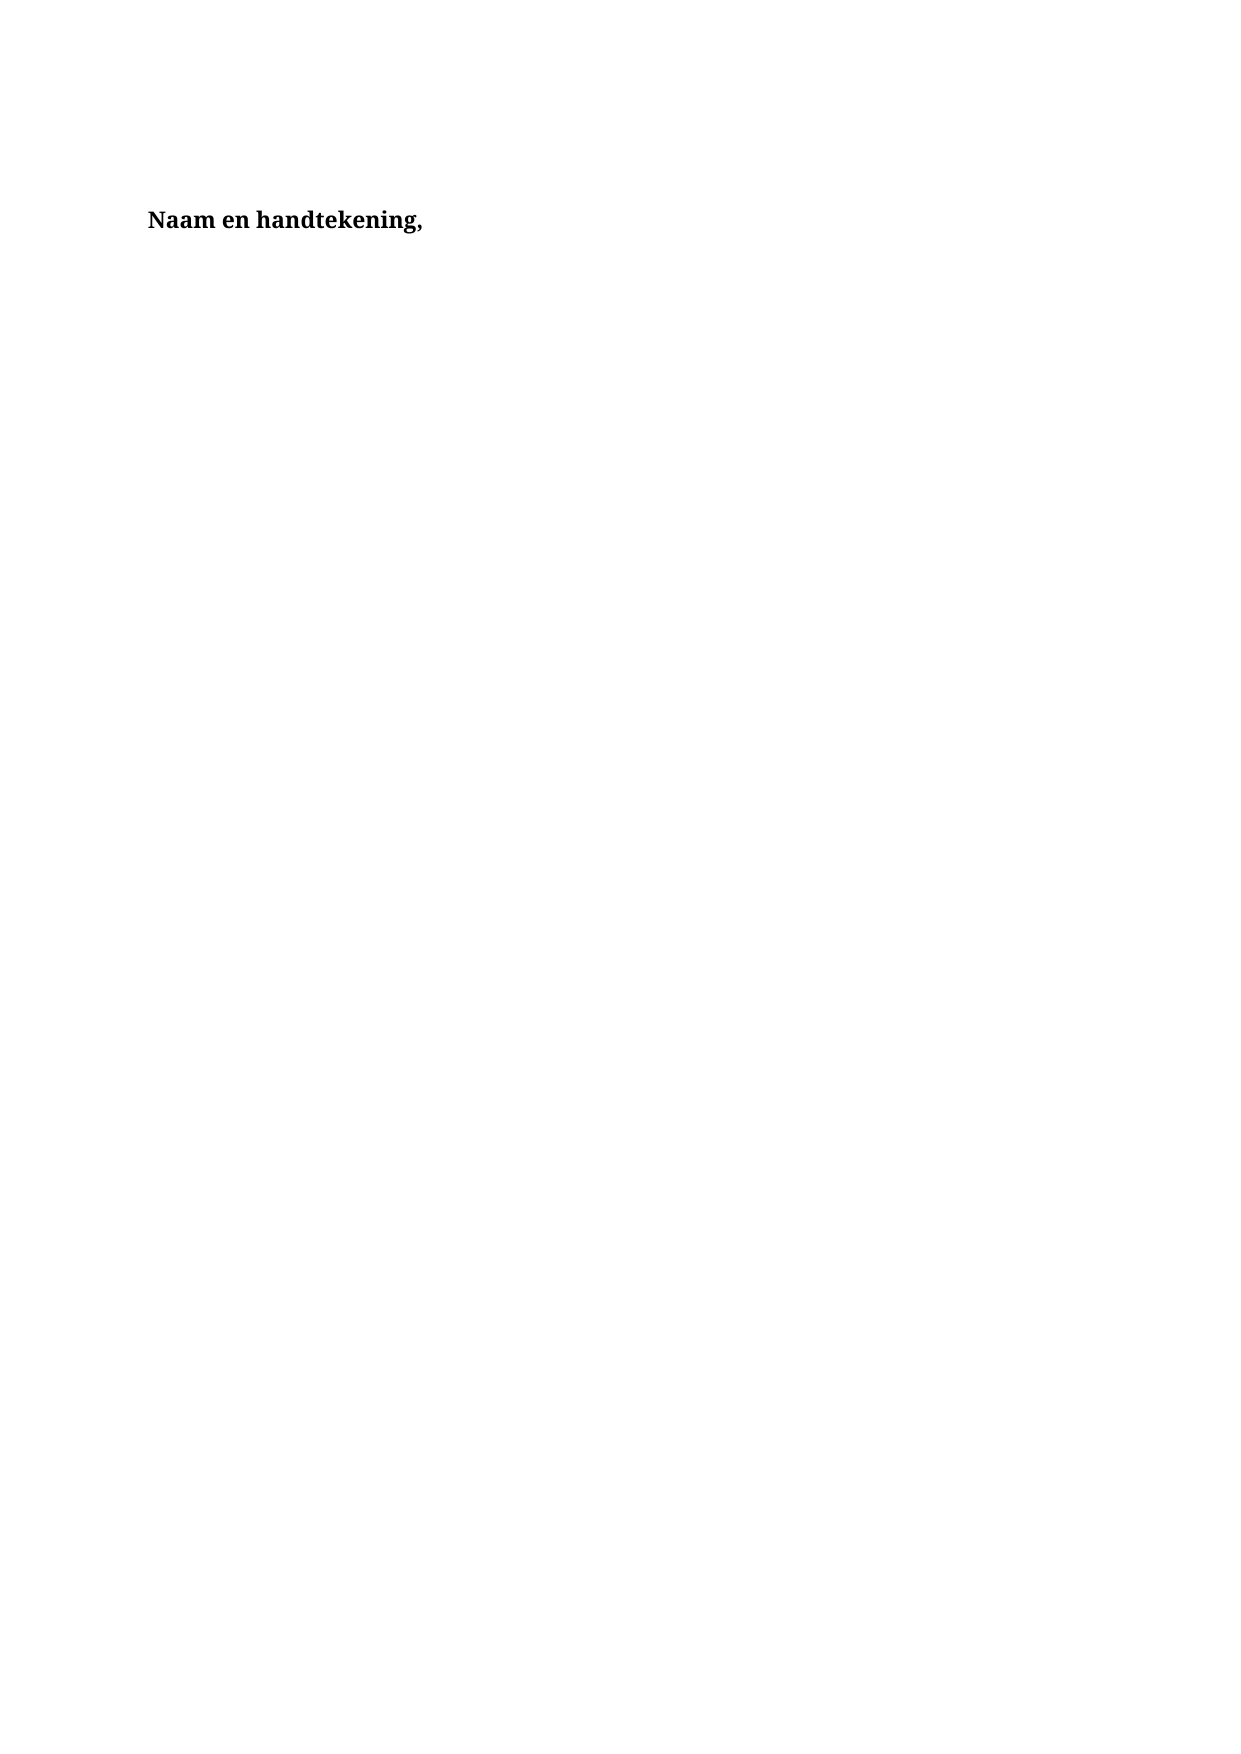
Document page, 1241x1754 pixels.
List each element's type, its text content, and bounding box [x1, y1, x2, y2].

text Naam en handtekening, [148, 204, 1093, 236]
